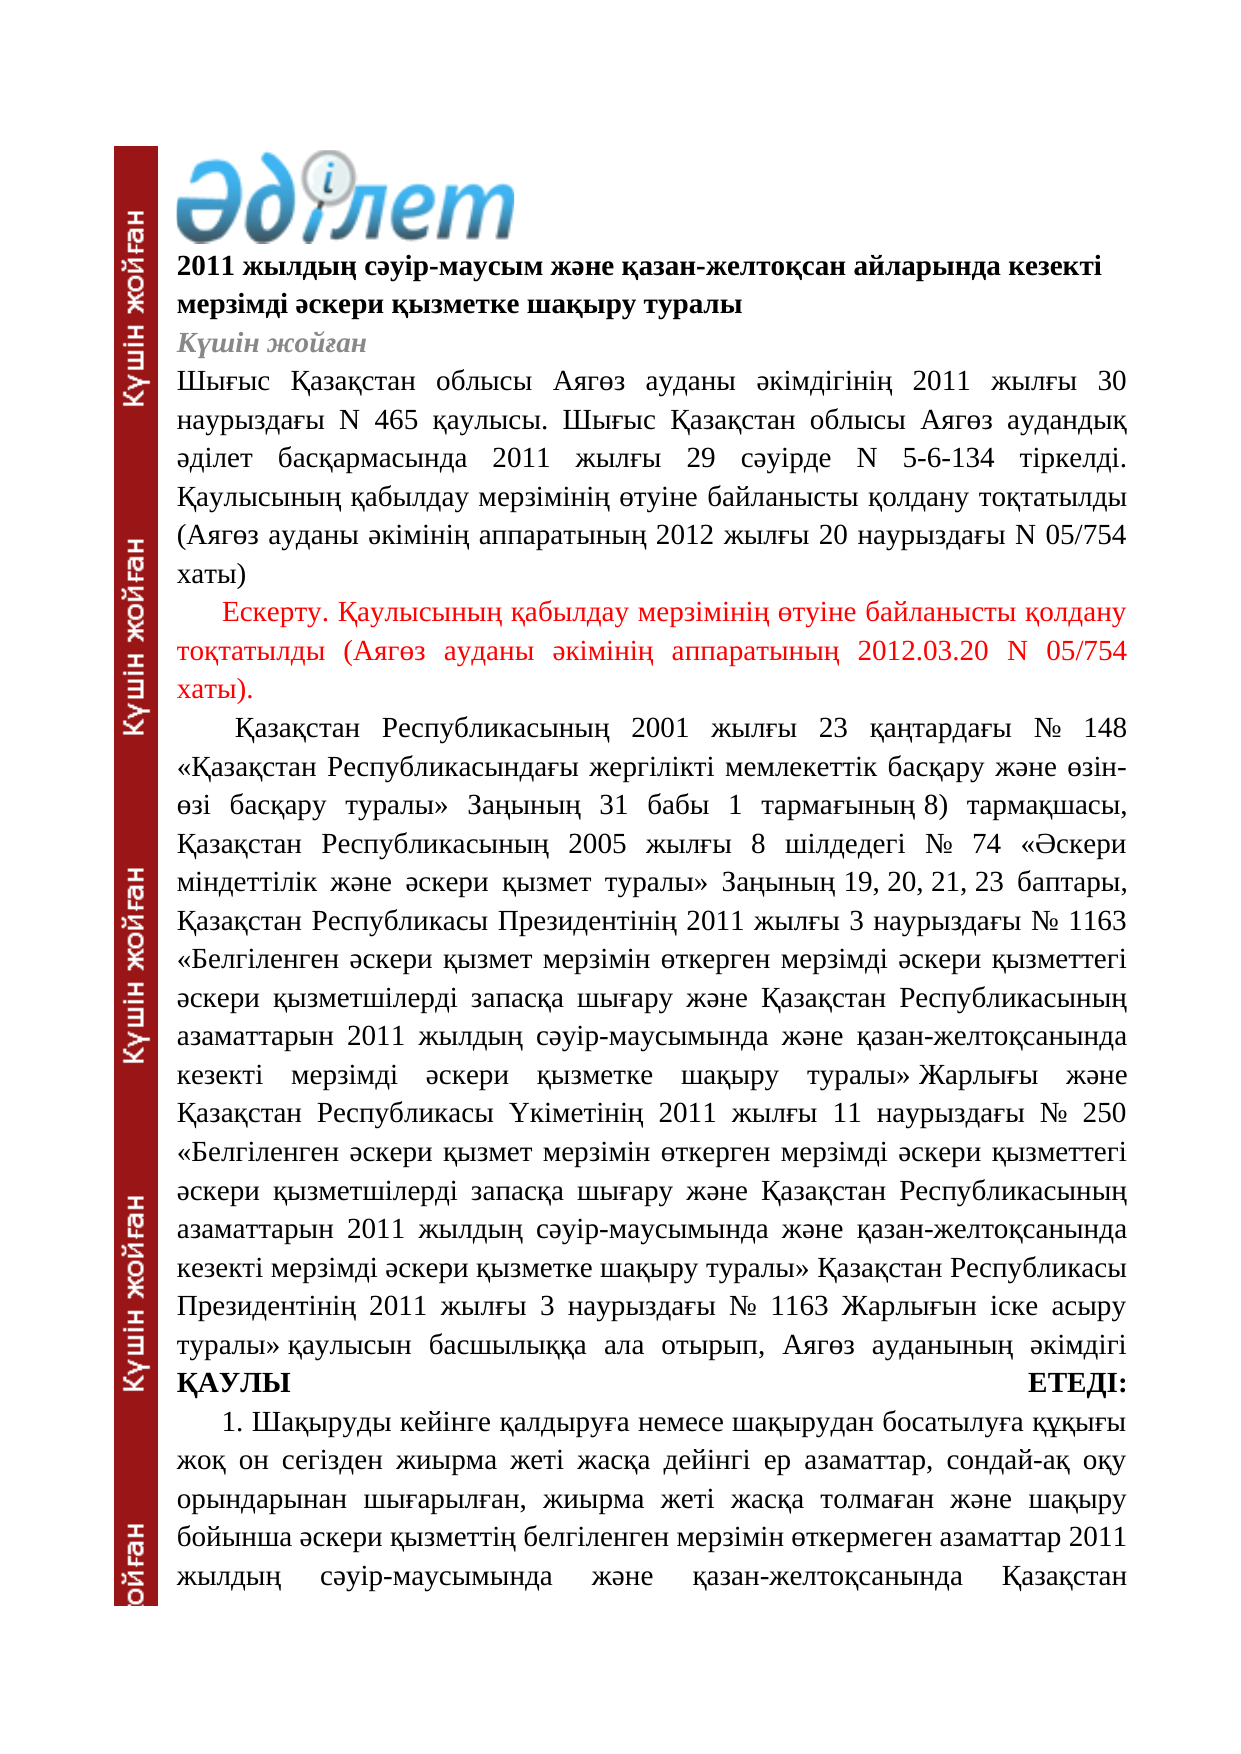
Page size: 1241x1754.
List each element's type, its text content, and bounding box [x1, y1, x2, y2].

picture [114, 146, 158, 248]
picture [176, 150, 515, 244]
text Ескерту. Қаулысының қабылдау мерзімінің өтуіне байланысты қолдану тоқтатылды (Аягөз ауданы әкімінің аппаратының 2012.03.20 N 05/754 хаты). [112, 594, 1128, 705]
picture [114, 358, 158, 363]
picture [114, 1592, 158, 1606]
text Шығыс Қазақстан облысы Аягөз ауданы әкімдігінің 2011 жылғы 30 наурыздағы N 465 қаулысы. Шығыс Қазақстан облысы Аягөз аудандық әділет басқармасында 2011 жылғы 29 сәуірде N 5-6-134 тіркелді. Қаулысының қабылдау мерзімінің өтуіне байланысты қолдану тоқтатылды (Аягөз ауданы әкімінің аппаратының 2012 жылғы 20 наурыздағы N 05/754 хаты) [112, 363, 1128, 589]
text Күшін жойған [112, 325, 1128, 358]
picture [114, 705, 158, 710]
picture [114, 589, 158, 594]
picture [114, 320, 158, 325]
text 2011 жылдың сәуір-маусым және қазан-желтоқсан айларында кезекті мерзімді әскери қызметке шақыру туралы [112, 248, 1128, 320]
